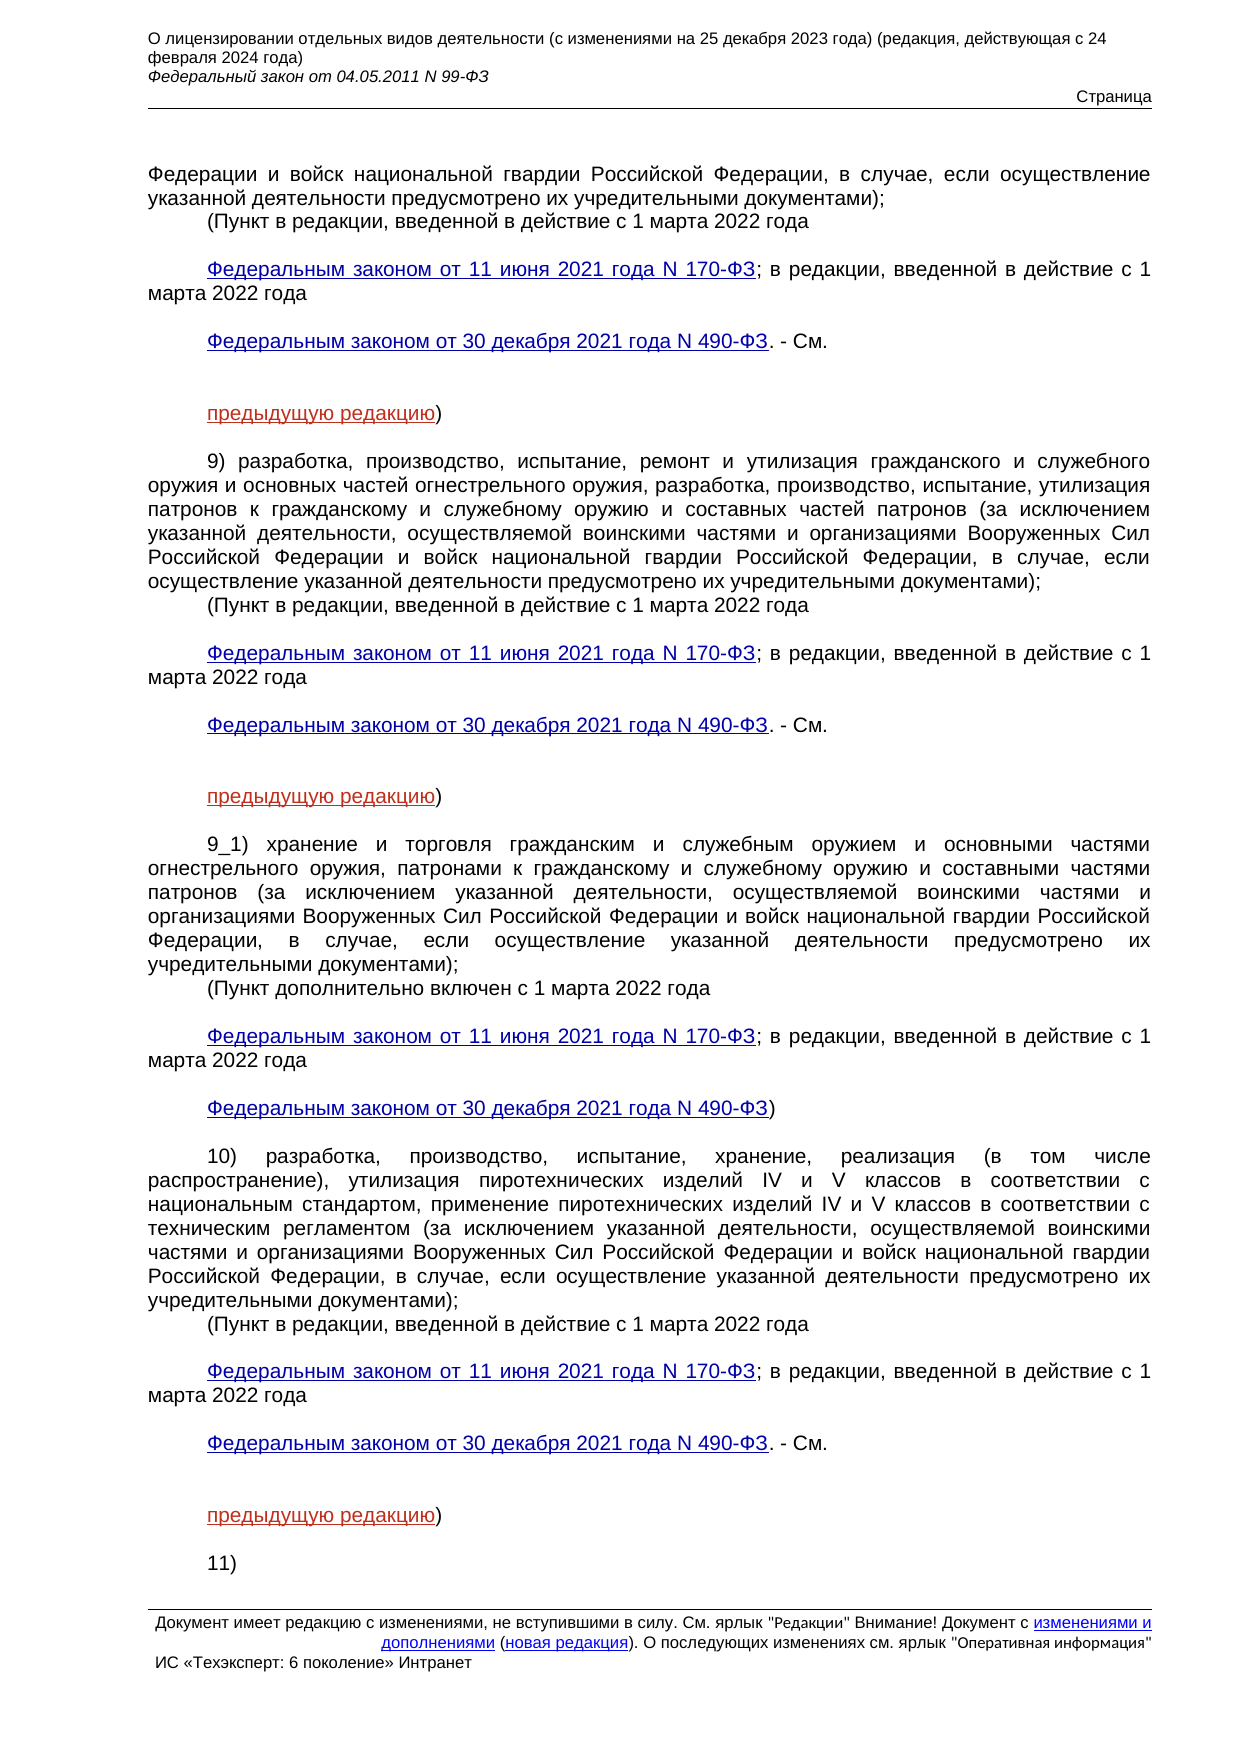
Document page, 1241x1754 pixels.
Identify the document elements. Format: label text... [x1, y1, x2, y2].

text Федеральным законом от 30 декабря 2021 года N 490-ФЗ. - См. [148, 329, 1152, 353]
text (Пункт в редакции, введенной в действие с 1 марта 2022 года [148, 209, 1152, 233]
text Федеральным законом от 11 июня 2021 года N 170-ФЗ; в редакции, введенной в действие с 1 марта 2022 года [148, 1359, 1152, 1407]
text 10) разработка, производство, испытание, хранение, реализация (в том числе распространение), утилизация пиротехнических изделий IV и V классов в соответствии с национальным стандартом, применение пиротехнических изделий IV и V классов в соответствии с техническим регламентом (за исключением указанной деятельности, осуществляемой воинскими частями и организациями Вооруженных Сил Российской Федерации и войск национальной гвардии Российской Федерации, в случае, если осуществление указанной деятельности предусмотрено их учредительными документами); [148, 1144, 1152, 1311]
text (Пункт в редакции, введенной в действие с 1 марта 2022 года [148, 1311, 1152, 1335]
text предыдущую редакцию) [148, 1503, 1152, 1527]
text (Пункт дополнительно включен с 1 марта 2022 года [148, 976, 1152, 1000]
text Федеральным законом от 30 декабря 2021 года N 490-ФЗ) [148, 1096, 1152, 1120]
text Федеральным законом от 30 декабря 2021 года N 490-ФЗ. - См. [148, 712, 1152, 736]
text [148, 161, 1152, 209]
text 9_1) хранение и торговля гражданским и служебным оружием и основными частями огнестрельного оружия, патронами к гражданскому и служебному оружию и составными частями патронов (за исключением указанной деятельности, осуществляемой воинскими частями и организациями Вооруженных Сил Российской Федерации и войск национальной гвардии Российской Федерации, в случае, если осуществление указанной деятельности предусмотрено их учредительными документами); [148, 832, 1152, 976]
text 9) разработка, производство, испытание, ремонт и утилизация гражданского и служебного оружия и основных частей огнестрельного оружия, разработка, производство, испытание, утилизация патронов к гражданскому и служебному оружию и составных частей патронов (за исключением указанной деятельности, осуществляемой воинскими частями и организациями Вооруженных Сил Российской Федерации и войск национальной гвардии Российской Федерации, в случае, если осуществление указанной деятельности предусмотрено их учредительными документами); [148, 449, 1152, 593]
text 11) [148, 1551, 1152, 1575]
text предыдущую редакцию) [148, 401, 1152, 425]
text Федеральным законом от 11 июня 2021 года N 170-ФЗ; в редакции, введенной в действие с 1 марта 2022 года [148, 1024, 1152, 1072]
text Федеральным законом от 30 декабря 2021 года N 490-ФЗ. - См. [148, 1431, 1152, 1455]
text Федеральным законом от 11 июня 2021 года N 170-ФЗ; в редакции, введенной в действие с 1 марта 2022 года [148, 257, 1152, 305]
text (Пункт в редакции, введенной в действие с 1 марта 2022 года [148, 593, 1152, 617]
text Федеральным законом от 11 июня 2021 года N 170-ФЗ; в редакции, введенной в действие с 1 марта 2022 года [148, 641, 1152, 688]
text предыдущую редакцию) [148, 784, 1152, 808]
